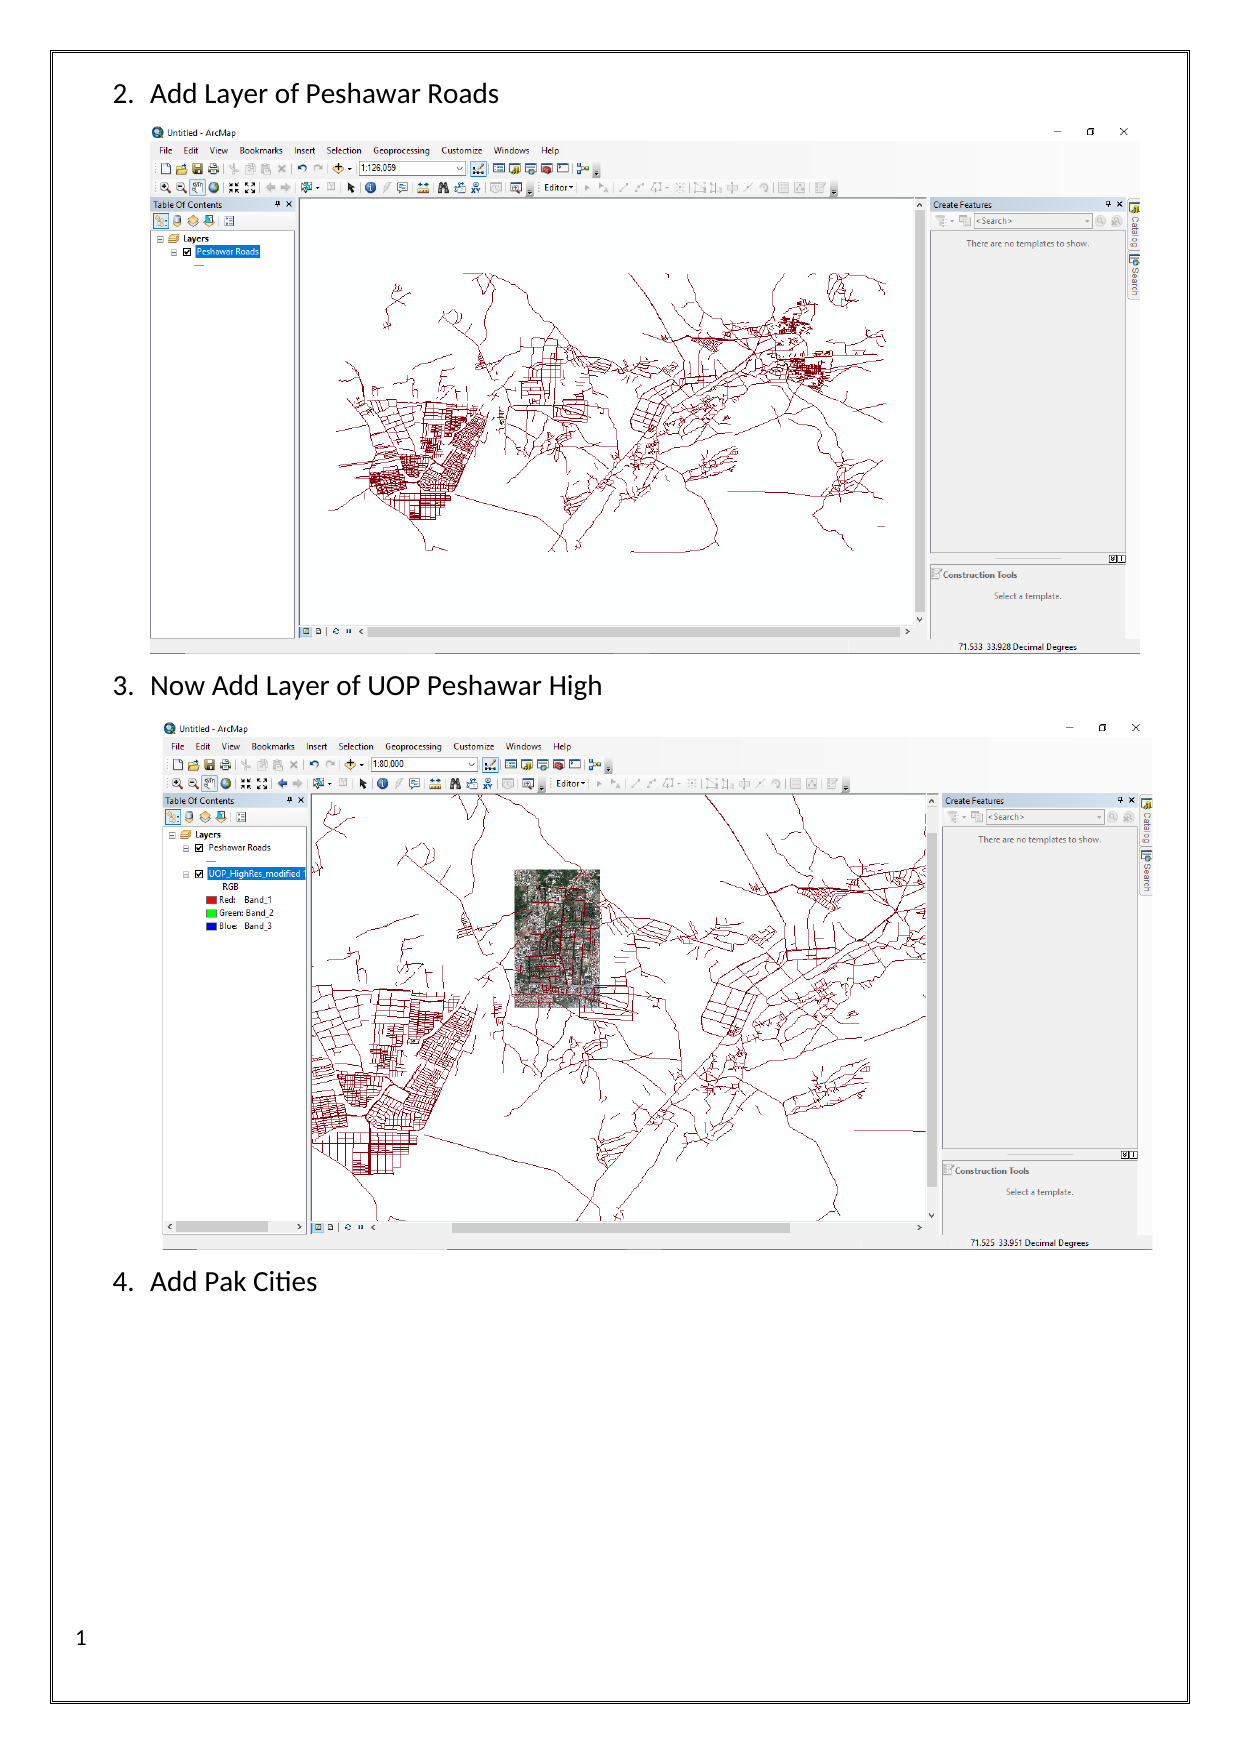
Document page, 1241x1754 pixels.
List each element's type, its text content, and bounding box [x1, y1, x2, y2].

list Now Add Layer of UOP Peshawar High [112, 667, 1165, 703]
picture [150, 124, 1140, 654]
picture [162, 720, 1153, 1250]
list Add Pak Cities [112, 1263, 1165, 1299]
